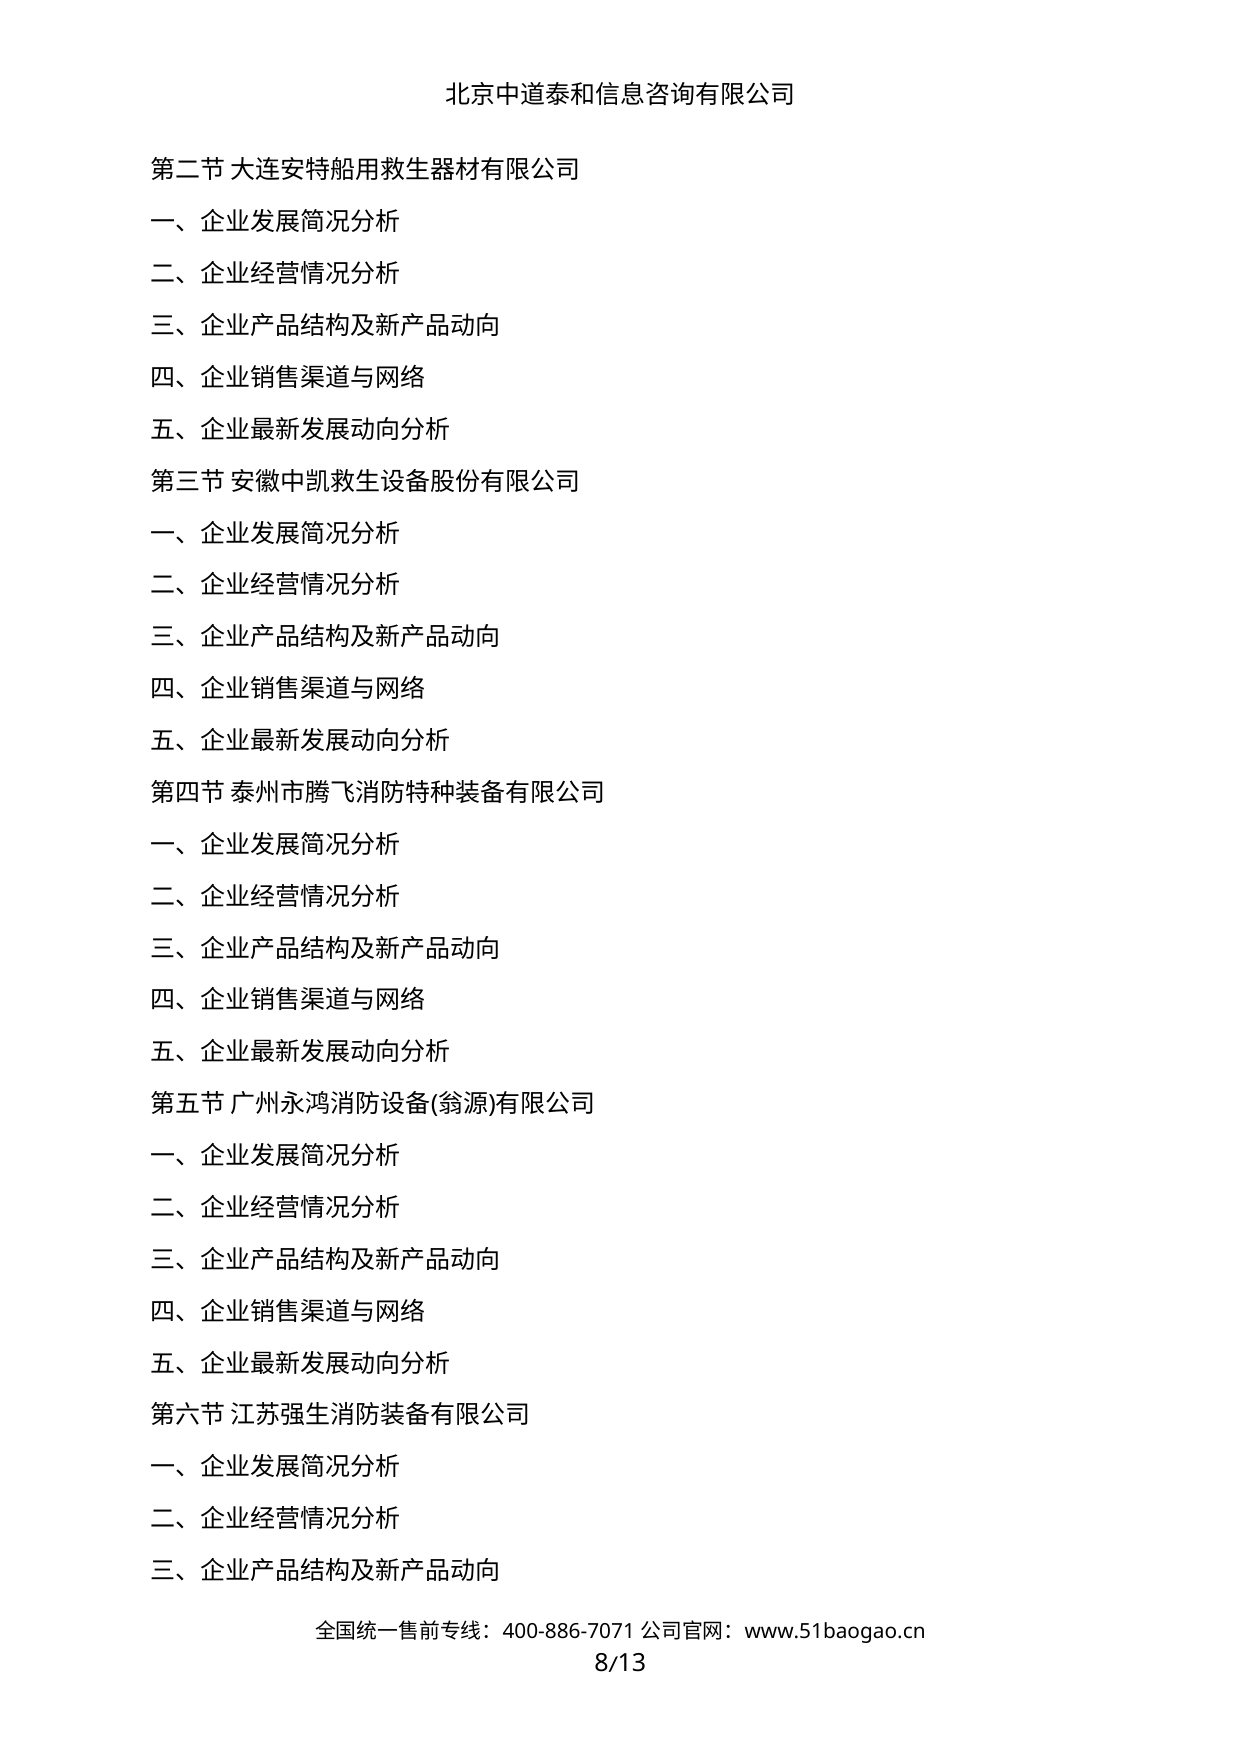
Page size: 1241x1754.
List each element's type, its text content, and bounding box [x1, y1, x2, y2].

text 二、企业经营情况分析 [150, 254, 1090, 290]
text 三、企业产品结构及新产品动向 [150, 617, 1090, 653]
text 第四节 泰州市腾飞消防特种装备有限公司 [150, 772, 1090, 809]
text 二、企业经营情况分析 [150, 1499, 1090, 1535]
text 第二节 大连安特船用救生器材有限公司 [150, 150, 1090, 186]
text 四、企业销售渠道与网络 [150, 980, 1090, 1016]
text 五、企业最新发展动向分析 [150, 1343, 1090, 1379]
text 二、企业经营情况分析 [150, 565, 1090, 601]
text 五、企业最新发展动向分析 [150, 409, 1090, 446]
text 三、企业产品结构及新产品动向 [150, 1239, 1090, 1276]
text 第六节 江苏强生消防装备有限公司 [150, 1395, 1090, 1431]
text 一、企业发展简况分析 [150, 824, 1090, 861]
text 一、企业发展简况分析 [150, 513, 1090, 549]
text 第五节 广州永鸿消防设备(翁源)有限公司 [150, 1084, 1090, 1120]
text 三、企业产品结构及新产品动向 [150, 1551, 1090, 1587]
text 五、企业最新发展动向分析 [150, 721, 1090, 757]
text 四、企业销售渠道与网络 [150, 357, 1090, 394]
text 一、企业发展简况分析 [150, 1136, 1090, 1172]
text 一、企业发展简况分析 [150, 1447, 1090, 1483]
text 二、企业经营情况分析 [150, 1187, 1090, 1224]
text 一、企业发展简况分析 [150, 202, 1090, 238]
text 五、企业最新发展动向分析 [150, 1032, 1090, 1068]
text 四、企业销售渠道与网络 [150, 669, 1090, 705]
text 第三节 安徽中凯救生设备股份有限公司 [150, 461, 1090, 497]
text 四、企业销售渠道与网络 [150, 1291, 1090, 1327]
text 二、企业经营情况分析 [150, 876, 1090, 912]
text 三、企业产品结构及新产品动向 [150, 928, 1090, 964]
text 三、企业产品结构及新产品动向 [150, 306, 1090, 342]
